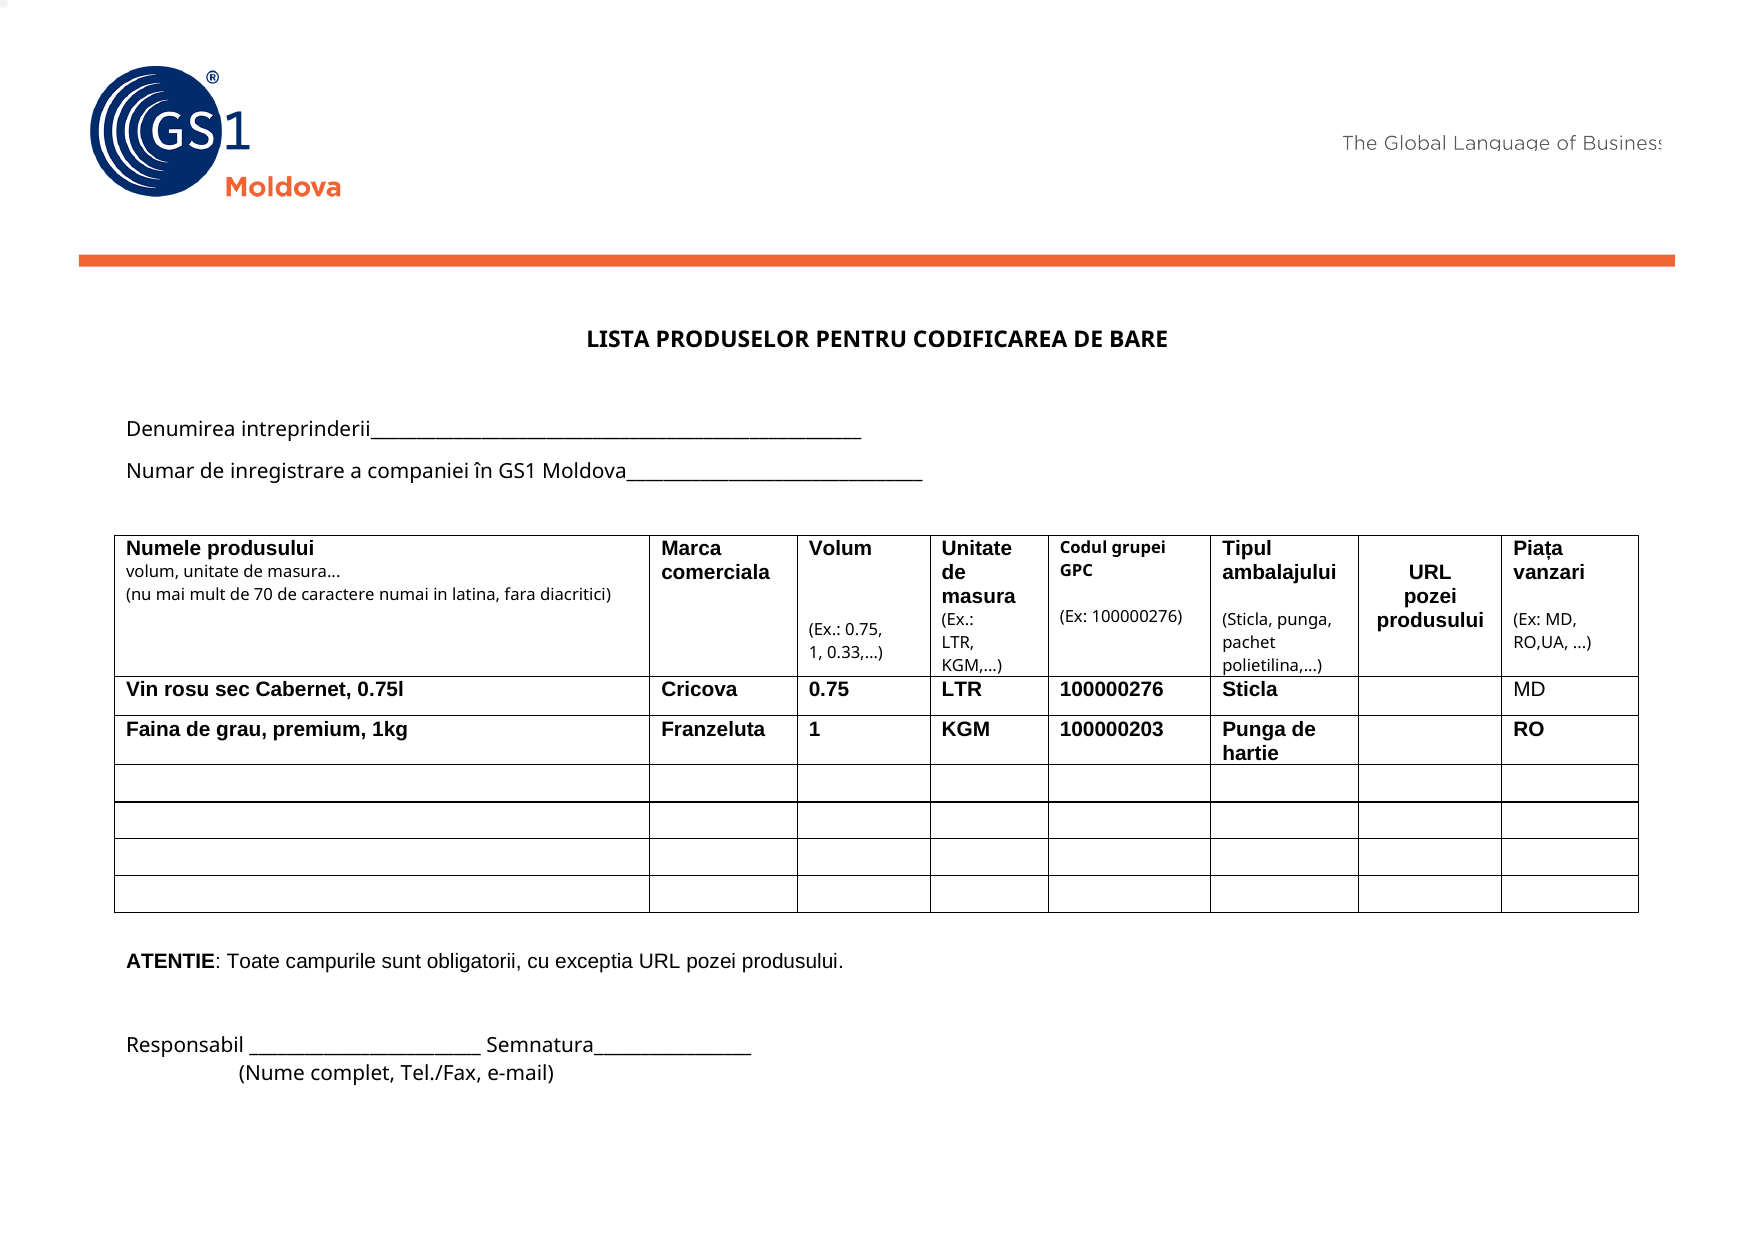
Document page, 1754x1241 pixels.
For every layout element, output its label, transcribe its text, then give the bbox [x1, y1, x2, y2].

table_header Tipul ambalajului (Sticla, punga, pachet polietilina,...) [1211, 536, 1358, 676]
picture [1342, 135, 1662, 151]
table_cell [798, 839, 930, 875]
table_cell [650, 765, 797, 801]
table_cell [931, 876, 1048, 912]
text Responsabil _________________________ Semnatura_________________ [126, 1030, 1665, 1058]
table_header URL pozei produsului [1359, 536, 1501, 676]
table_header Unitate de masura (Ex.: LTR, KGM,...) [931, 536, 1048, 676]
table_header Volum (Ex.: 0.75, 1, 0.33,…) [798, 536, 930, 676]
table_cell [1502, 839, 1638, 875]
table_cell [1049, 765, 1210, 801]
table_header Marca comerciala [650, 536, 797, 676]
table_cell 100000276 [1049, 677, 1210, 715]
table_cell [798, 765, 930, 801]
table_cell Franzeluta [650, 716, 797, 764]
table_cell [1359, 765, 1501, 801]
text ATENTIE: Toate campurile sunt obligatorii, cu exceptia URL pozei produsului. [126, 949, 1665, 973]
table_cell Cricova [650, 677, 797, 715]
table_cell [1502, 765, 1638, 801]
table_header Numele produsului volum, unitate de masura... (nu mai mult de 70 de caractere numai in latina, fara diacritici) [115, 536, 649, 676]
table_cell 0.75 [798, 677, 930, 715]
table_cell [1359, 839, 1501, 875]
text Numar de inregistrare a companiei în GS1 Moldova________________________________ [126, 457, 1665, 485]
table_cell [1359, 677, 1501, 715]
table_cell Punga de hartie [1211, 716, 1358, 764]
table_cell [931, 765, 1048, 801]
table_cell LTR [931, 677, 1048, 715]
picture [87, 65, 563, 204]
table_cell [1502, 876, 1638, 912]
table_cell [1502, 803, 1638, 838]
table_cell [115, 803, 649, 838]
table_cell [1211, 876, 1358, 912]
text LISTA PRODUSELOR PENTRU CODIFICAREA DE BARE [88, 323, 1665, 354]
table_cell [650, 803, 797, 838]
table_cell 1 [798, 716, 930, 764]
table_cell [115, 876, 649, 912]
table_cell [931, 839, 1048, 875]
table_cell 100000203 [1049, 716, 1210, 764]
table_header Codul grupei GPC (Ex: 100000276) [1049, 536, 1210, 676]
table_cell [798, 876, 930, 912]
table_cell [650, 876, 797, 912]
table_cell [115, 765, 649, 801]
table_cell [798, 803, 930, 838]
text (Nume complet, Tel./Fax, e-mail) [126, 1058, 1665, 1087]
table_cell KGM [931, 716, 1048, 764]
table_cell [1211, 765, 1358, 801]
table_cell MD [1502, 677, 1638, 715]
table_cell [1359, 803, 1501, 838]
table_cell [1211, 839, 1358, 875]
table_cell [1049, 876, 1210, 912]
table_cell [1049, 803, 1210, 838]
text Denumirea intreprinderii_____________________________________________________ [126, 414, 1665, 442]
table_cell RO [1502, 716, 1638, 764]
table_header Piața vanzari (Ex: MD, RO,UA, ...) [1502, 536, 1638, 676]
table_cell Sticla [1211, 677, 1358, 715]
table_cell [1211, 803, 1358, 838]
table_cell Vin rosu sec Cabernet, 0.75l [115, 677, 649, 715]
table_cell [1049, 839, 1210, 875]
table_cell [650, 839, 797, 875]
table_cell [115, 839, 649, 875]
table_cell [1359, 716, 1501, 764]
table_cell [931, 803, 1048, 838]
table_cell Faina de grau, premium, 1kg [115, 716, 649, 764]
table_cell [1359, 876, 1501, 912]
